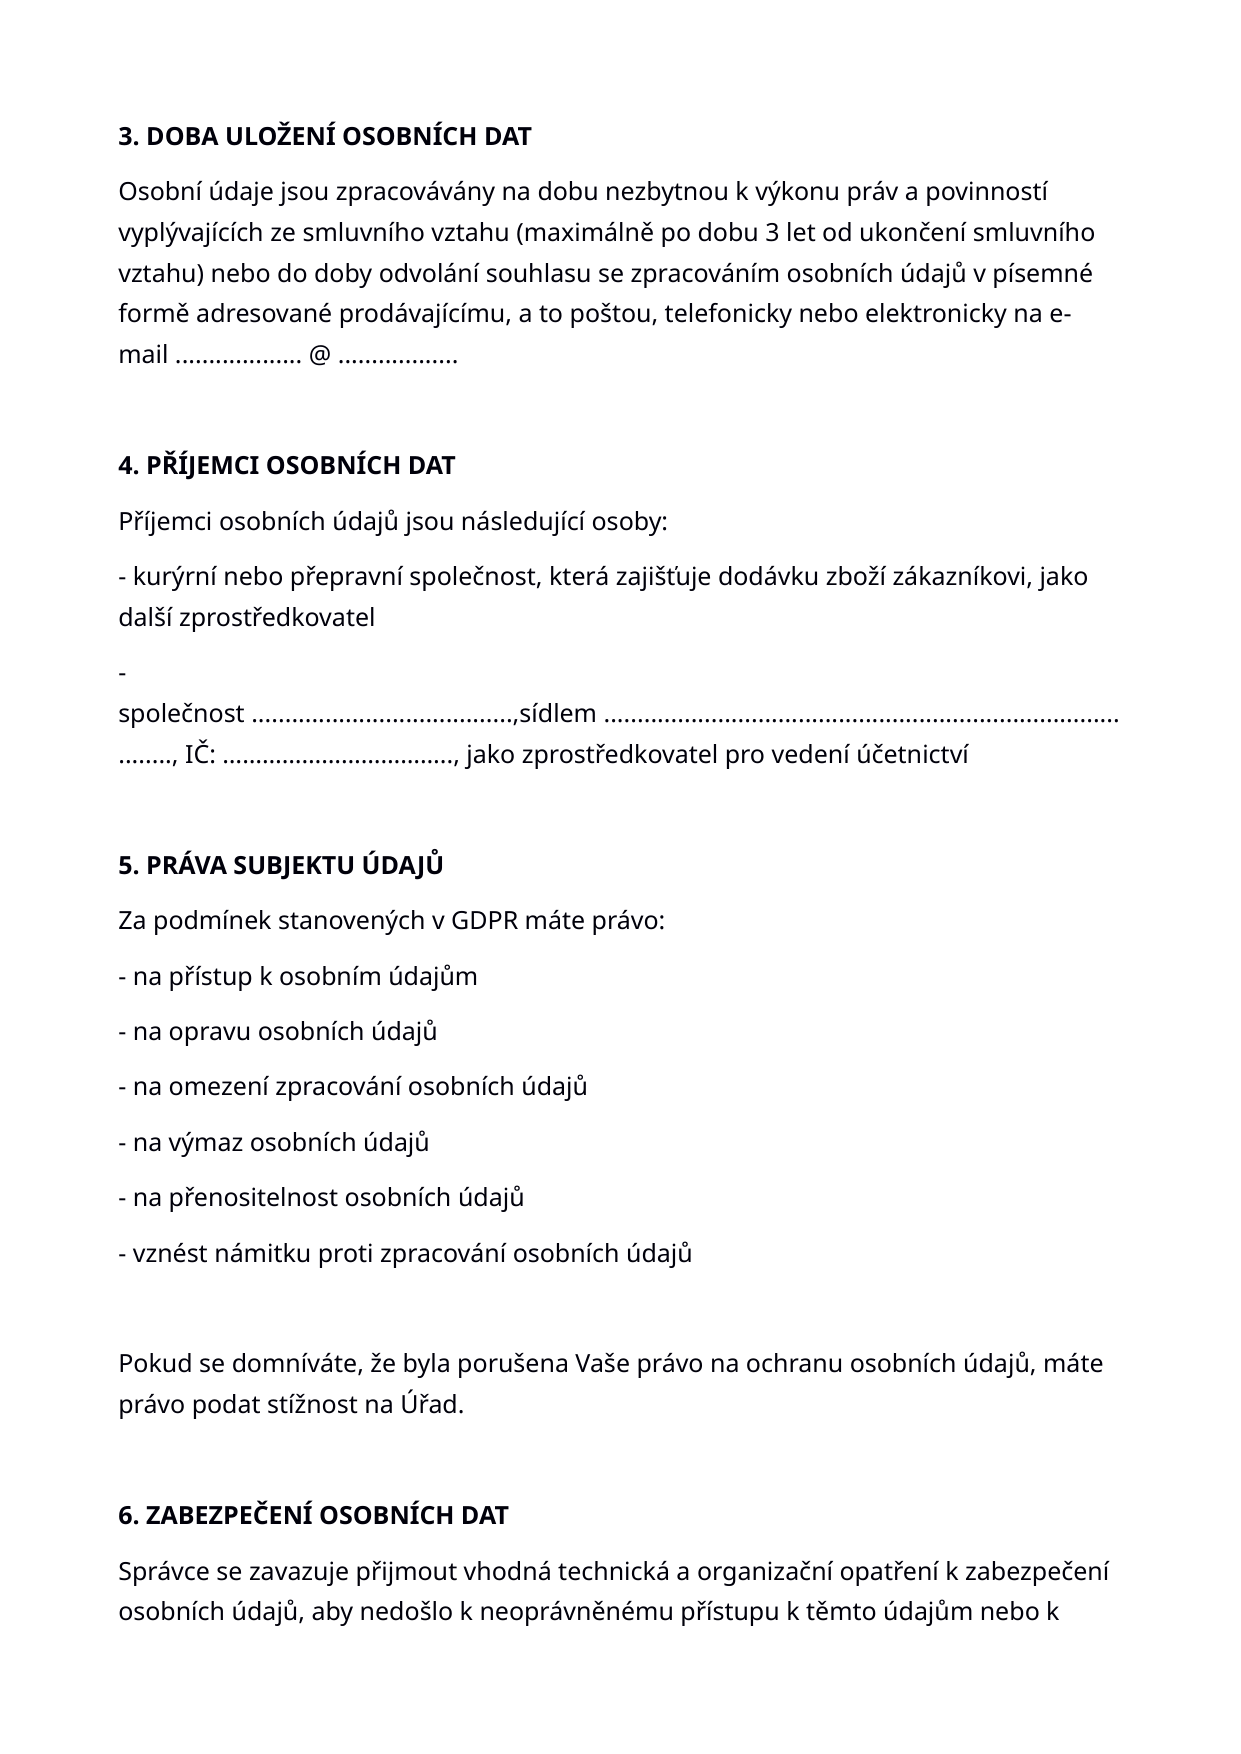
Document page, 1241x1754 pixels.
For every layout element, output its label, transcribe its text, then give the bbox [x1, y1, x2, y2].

text - na výmaz osobních údajů [118, 1124, 1122, 1158]
text - na přístup k osobním údajům [118, 958, 1122, 992]
text - kurýrní nebo přepravní společnost, která zajišťuje dodávku zboží zákazníkovi, jako další zprostředkovatel [118, 558, 1122, 633]
text - na přenositelnost osobních údajů [118, 1180, 1122, 1214]
text - společnost .......................................,sídlem ....................................................................................., IČ: …………………………….., jako zprostředkovatel pro vedení účetnictví [118, 655, 1122, 771]
text - na omezení zpracování osobních údajů [118, 1069, 1122, 1103]
text 4. PŘÍJEMCI OSOBNÍCH DAT [118, 448, 1122, 482]
text Za podmínek stanovených v GDPR máte právo: [118, 903, 1122, 937]
text 3. DOBA ULOŽENÍ OSOBNÍCH DAT [118, 118, 1122, 152]
text Příjemci osobních údajů jsou následující osoby: [118, 503, 1122, 537]
text Osobní údaje jsou zpracovávány na dobu nezbytnou k výkonu práv a povinností vyplývajících ze smluvního vztahu (maximálně po dobu 3 let od ukončení smluvního vztahu) nebo do doby odvolání souhlasu se zpracováním osobních údajů v písemné formě adresované prodávajícímu, a to poštou, telefonicky nebo elektronicky na e-mail ................... @ .................. [118, 173, 1122, 371]
text 5. PRÁVA SUBJEKTU ÚDAJŮ [118, 847, 1122, 881]
text - vznést námitku proti zpracování osobních údajů [118, 1235, 1122, 1269]
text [118, 1553, 1122, 1628]
text - na opravu osobních údajů [118, 1013, 1122, 1048]
text Pokud se domníváte, že byla porušena Vaše právo na ochranu osobních údajů, máte právo podat stížnost na Úřad. [118, 1346, 1122, 1421]
text 6. ZABEZPEČENÍ OSOBNÍCH DAT [118, 1498, 1122, 1532]
